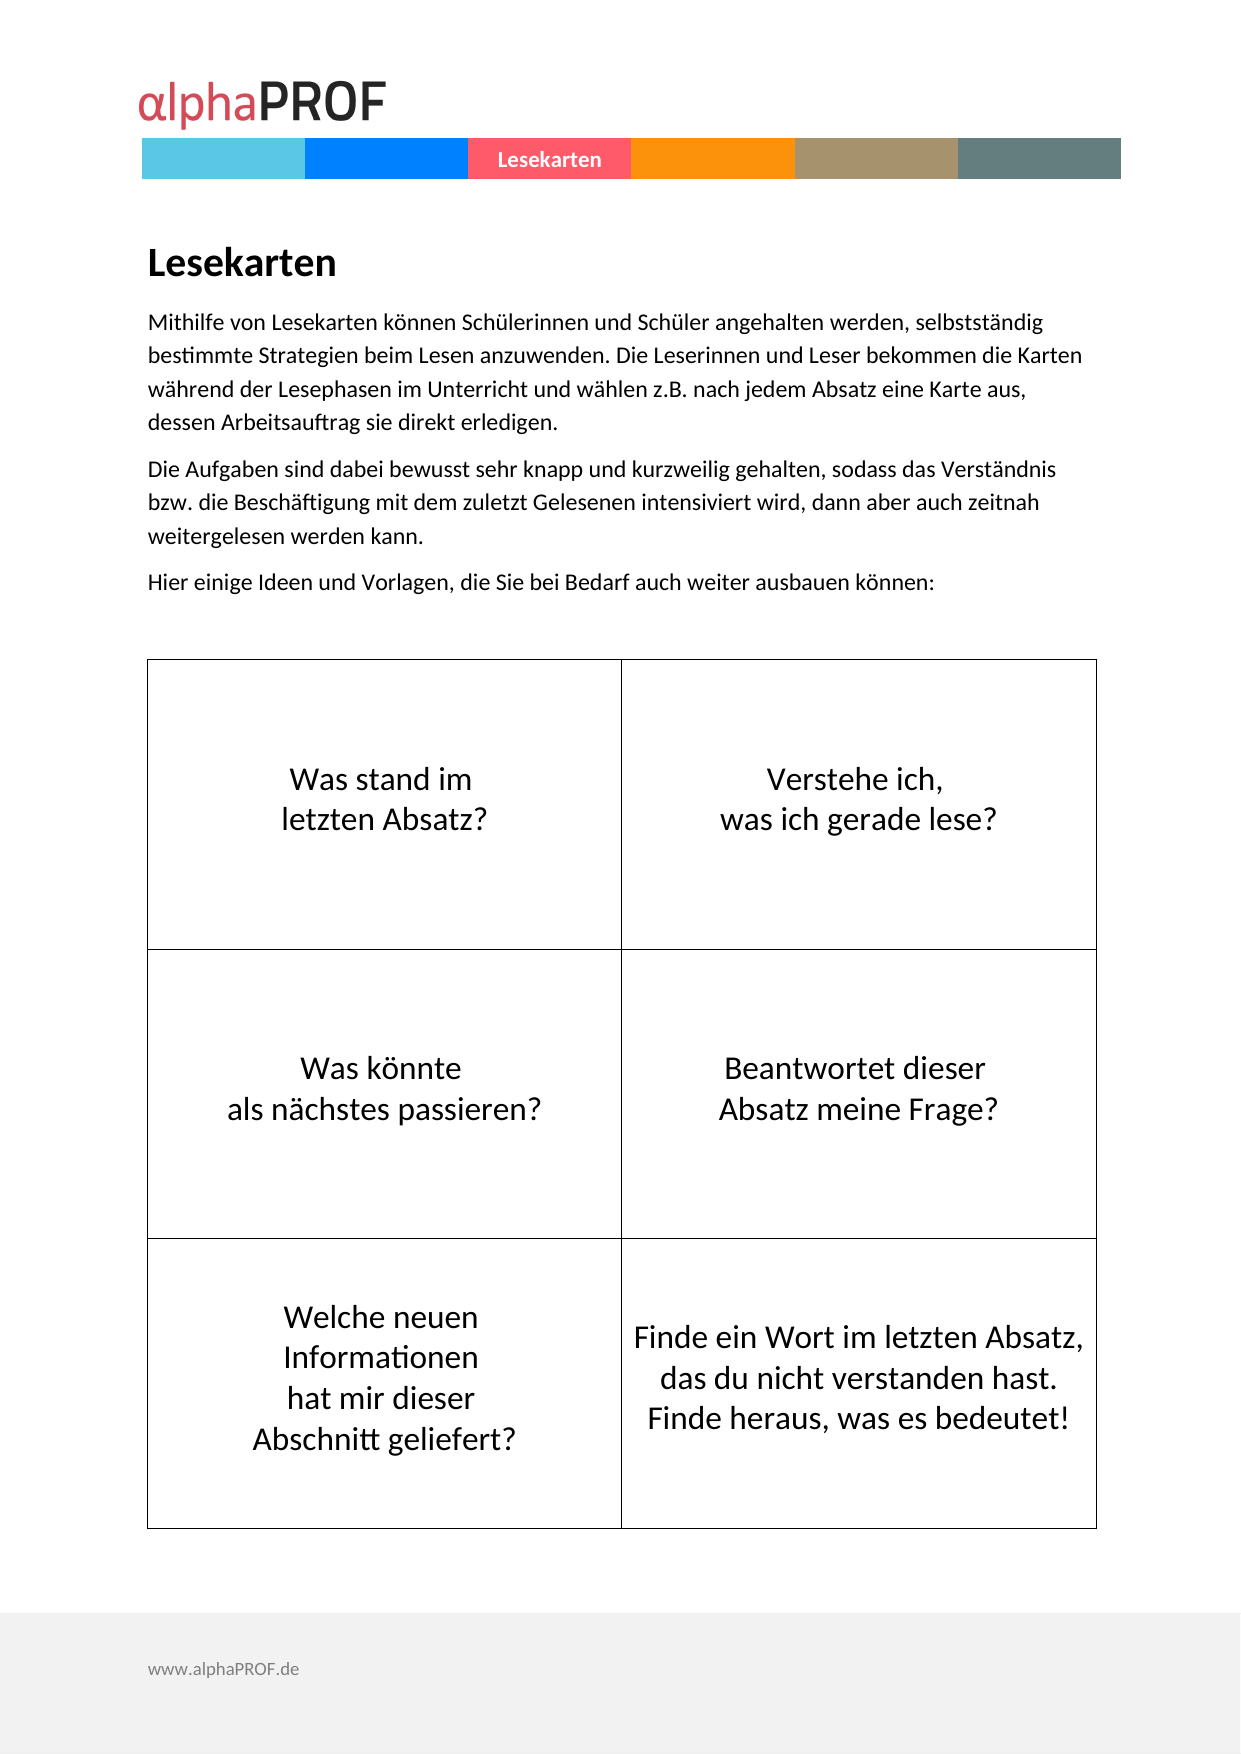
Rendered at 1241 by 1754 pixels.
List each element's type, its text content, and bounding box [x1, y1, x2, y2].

picture [132, 73, 391, 134]
text Lesekarten [148, 236, 1093, 286]
table_header Was stand im letzten Absatz? [148, 660, 621, 949]
text Hier einige Ideen und Vorlagen, die Sie bei Bedarf auch weiter ausbauen können: [148, 567, 1093, 596]
table_header Verstehe ich, was ich gerade lese? [622, 660, 1096, 949]
table_cell Welche neuen Informationen hat mir dieser Abschnitt geliefert? [148, 1239, 621, 1527]
text Mithilfe von Lesekarten können Schülerinnen und Schüler angehalten werden, selbstständig bestimmte Strategien beim Lesen anzuwenden. Die Leserinnen und Leser bekommen die Karten während der Lesephasen im Unterricht und wählen z.B. nach jedem Absatz eine Karte aus, dessen Arbeitsauftrag sie direkt erledigen. [148, 307, 1093, 437]
table_cell Finde ein Wort im letzten Absatz, das du nicht verstanden hast. Finde heraus, was es bedeutet! [622, 1239, 1096, 1527]
table_cell Beantwortet dieser Absatz meine Frage? [622, 950, 1096, 1238]
table_cell Was könnte als nächstes passieren? [148, 950, 621, 1238]
text Die Aufgaben sind dabei bewusst sehr knapp und kurzweilig gehalten, sodass das Verständnis bzw. die Beschäftigung mit dem zuletzt Gelesenen intensiviert wird, dann aber auch zeitnah weitergelesen werden kann. [148, 454, 1093, 550]
